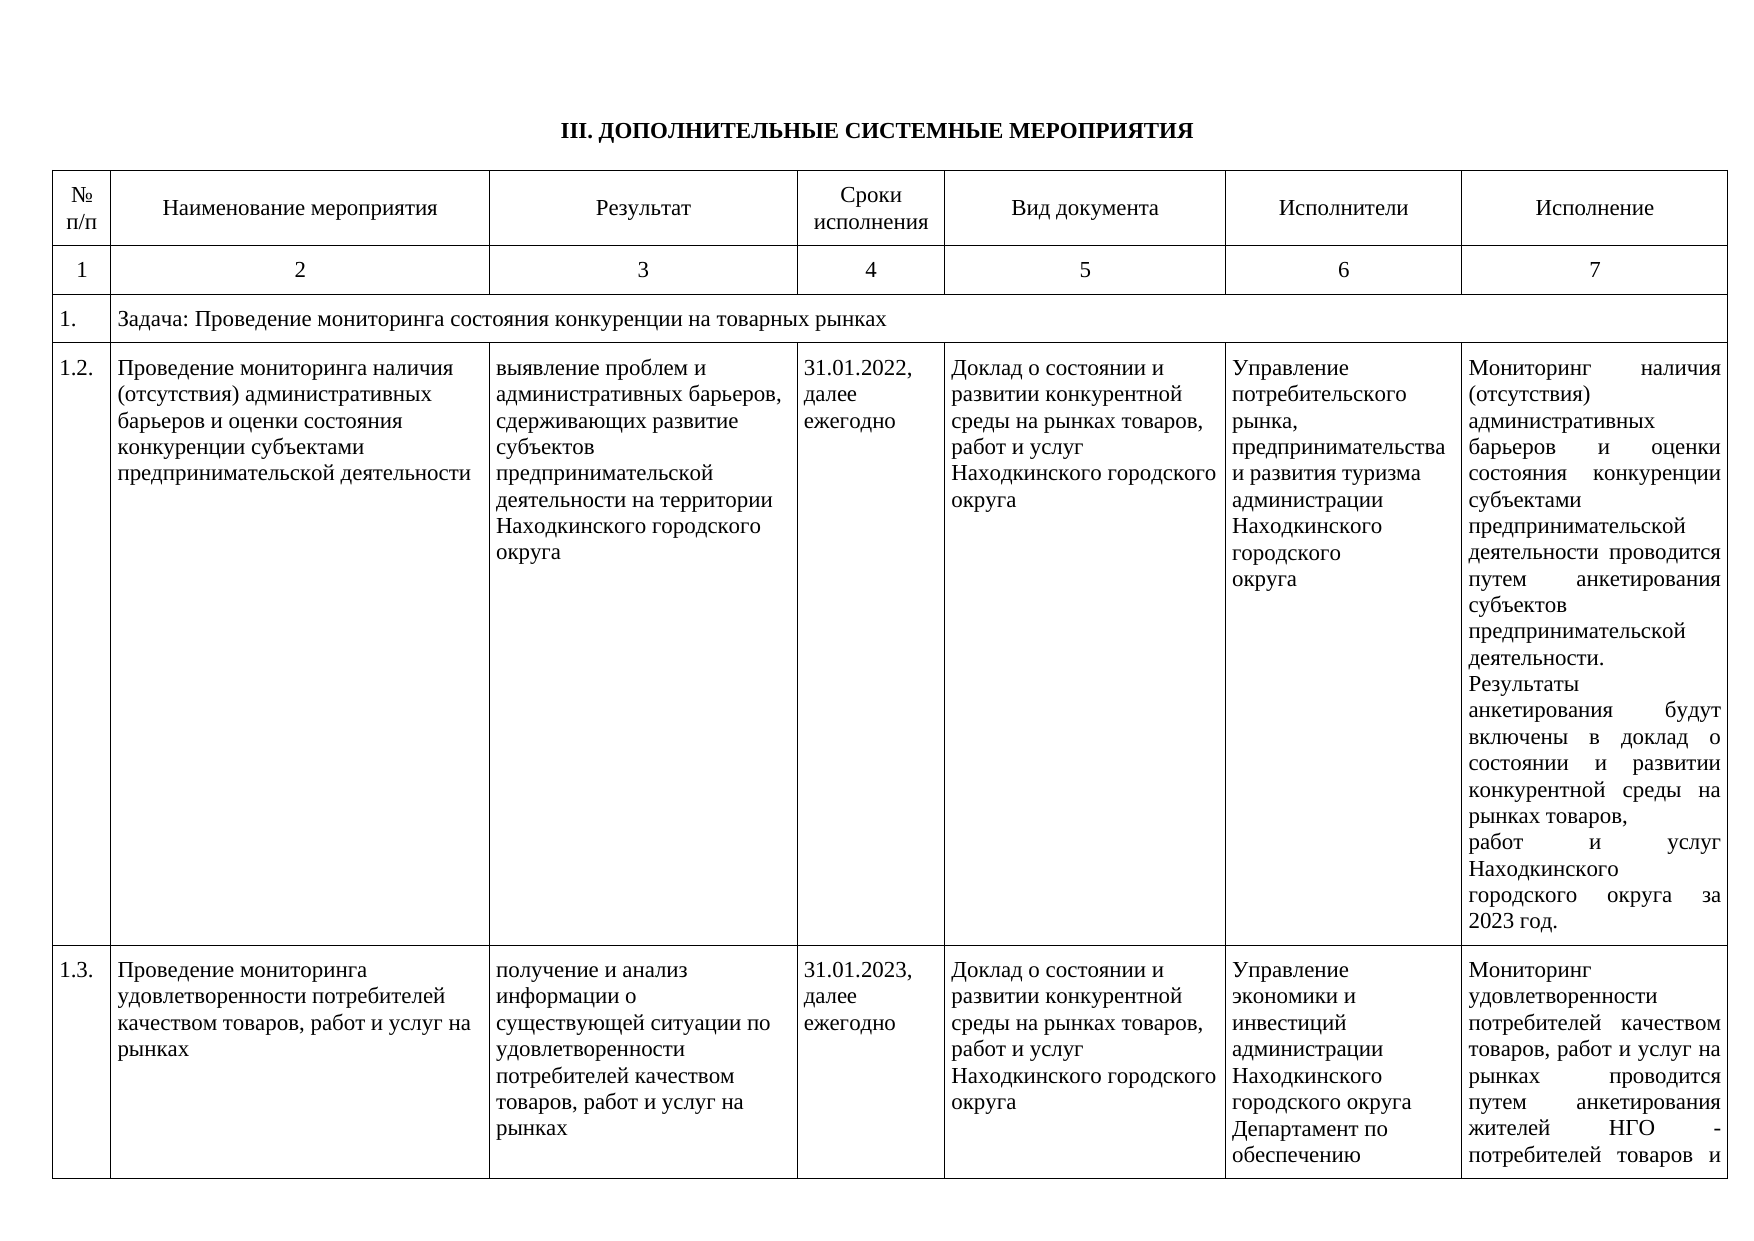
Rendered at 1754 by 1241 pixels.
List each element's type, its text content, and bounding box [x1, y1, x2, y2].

table_header Сроки исполнения [798, 171, 944, 245]
table_header Вид документа [945, 171, 1225, 245]
table_header № п/п [53, 171, 110, 245]
table_cell 5 [945, 246, 1225, 293]
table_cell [1462, 946, 1727, 1178]
table_cell выявление проблем и административных барьеров, сдерживающих развитие субъектов предпринимательской деятельности на территории Находкинского городского округа [490, 343, 797, 944]
table_cell 7 [1462, 246, 1727, 293]
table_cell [1226, 946, 1461, 1178]
table_cell 3 [490, 246, 797, 293]
table_header Исполнители [1226, 171, 1461, 245]
table_cell 1.3. [53, 946, 110, 1178]
table_cell 6 [1226, 246, 1461, 293]
table_cell 4 [798, 246, 944, 293]
table_cell 1. [53, 295, 110, 342]
table_header Наименование мероприятия [111, 171, 489, 245]
table_cell 31.01.2023, далее ежегодно [798, 946, 944, 1178]
table_header Исполнение [1462, 171, 1727, 245]
table_cell Задача: Проведение мониторинга состояния конкуренции на товарных рынках [111, 295, 1727, 342]
text III. ДОПОЛНИТЕЛЬНЫЕ СИСТЕМНЫЕ МЕРОПРИЯТИЯ [59, 117, 1695, 143]
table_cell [945, 946, 1225, 1178]
table_cell 31.01.2022, далее ежегодно [798, 343, 944, 944]
table_cell 2 [111, 246, 489, 293]
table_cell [490, 946, 797, 1178]
table_header Результат [490, 171, 797, 245]
table_cell 1 [53, 246, 110, 293]
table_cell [111, 946, 489, 1178]
table_cell Управление потребительского рынка, предпринимательства и развития туризма администрации Находкинского городского округа [1226, 343, 1461, 944]
table_cell Мониторинг наличия (отсутствия) административных барьеров и оценки состояния конкуренции субъектами предпринимательской деятельности проводится путем анкетирования субъектов предпринимательской деятельности. Результаты анкетирования будут включены в доклад о состоянии и развитии конкурентной среды на рынках товаров, работ и услуг Находкинского городского округа за 2023 год. [1462, 343, 1727, 944]
table_cell 1.2. [53, 343, 110, 944]
table_cell Доклад о состоянии и развитии конкурентной среды на рынках товаров, работ и услуг Находкинского городского округа [945, 343, 1225, 944]
table_cell Проведение мониторинга наличия (отсутствия) административных барьеров и оценки состояния конкуренции субъектами предпринимательской деятельности [111, 343, 489, 944]
